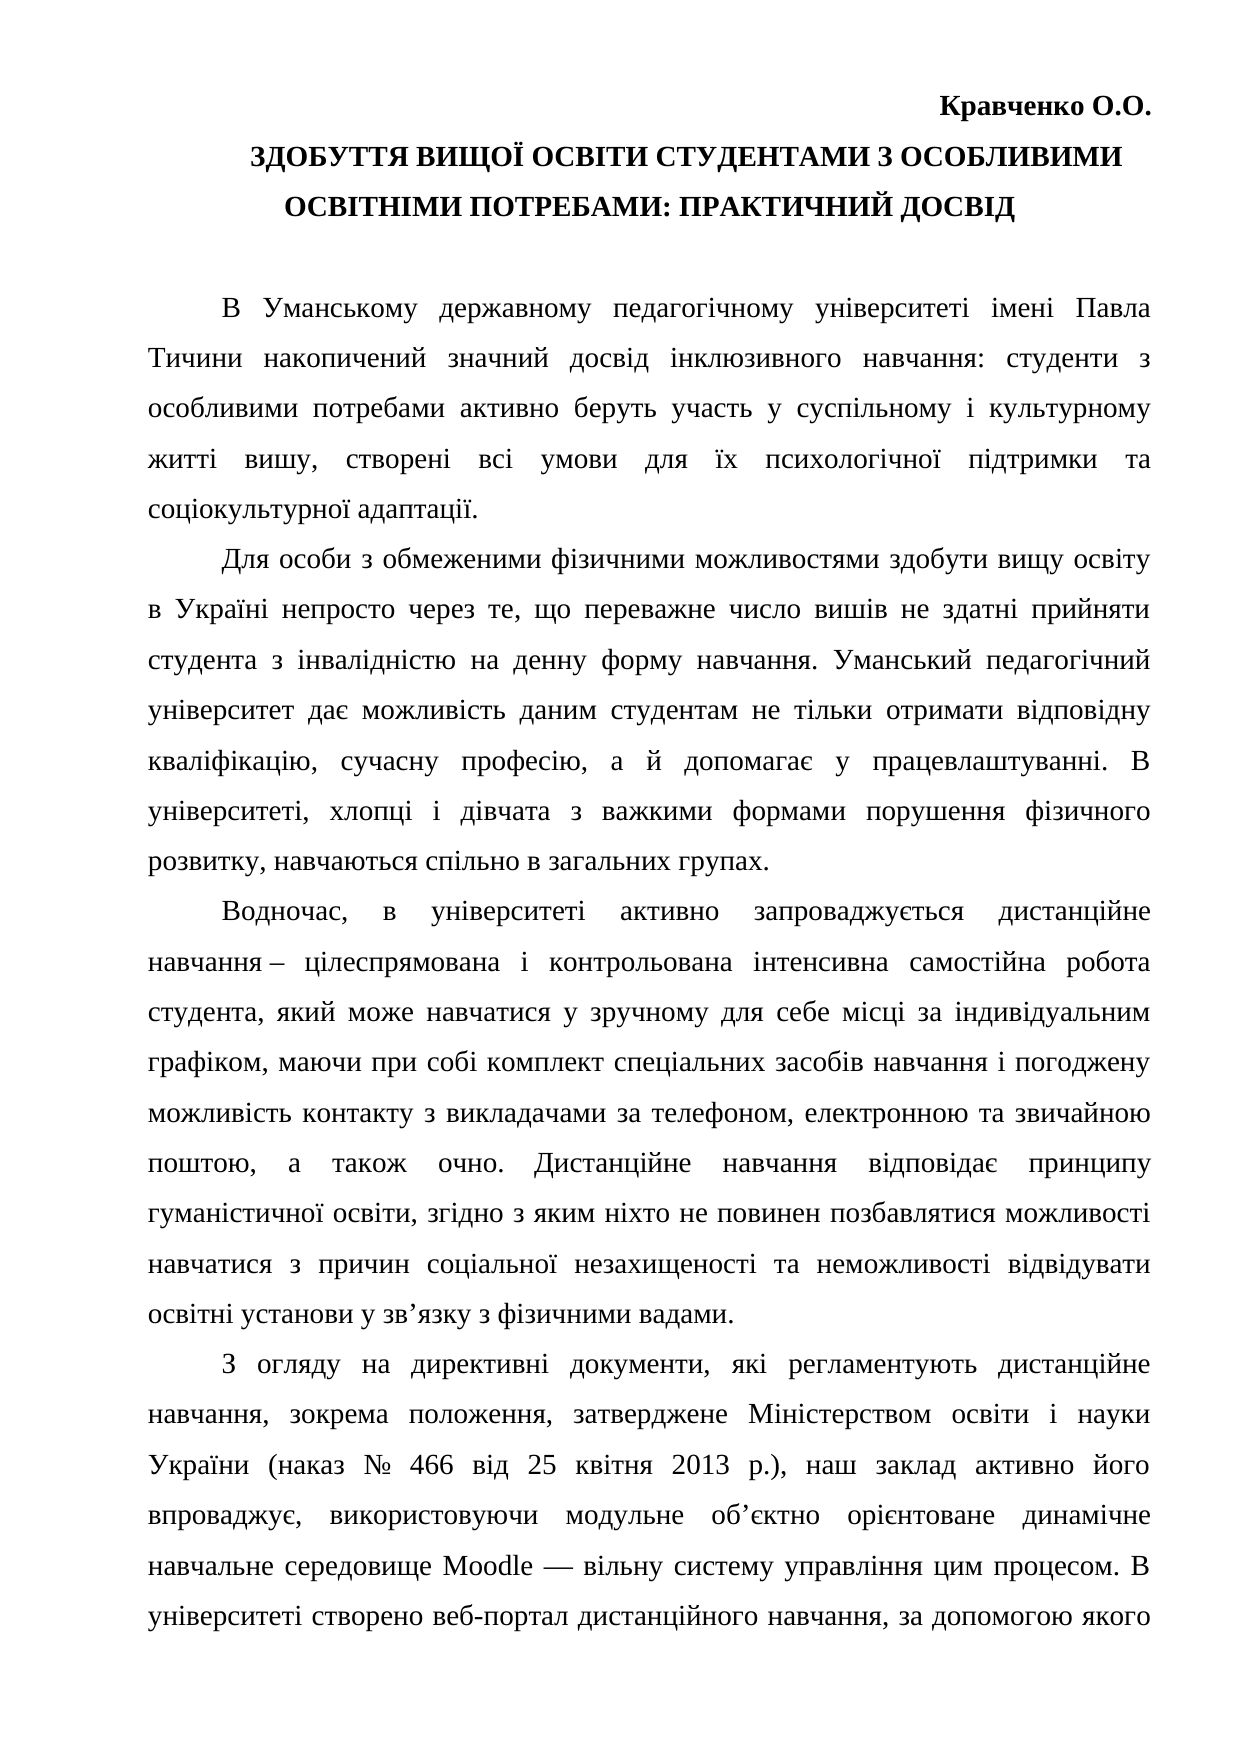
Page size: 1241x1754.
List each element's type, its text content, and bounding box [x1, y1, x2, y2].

text В Уманському державному педагогічному університеті імені Павла Тичини накопичений значний досвід інклюзивного навчання: студенти з особливими потребами активно беруть участь у суспільному і культурному житті вишу, створені всі умови для їх психологічної підтримки та соціокультурної адаптації. [148, 290, 1152, 524]
text Для особи з обмеженими фізичними можливостями здобути вищу освіту в Україні непросто через те, що переважне число вишів не здатні прийняти студента з інвалідністю на денну форму навчання. Уманський педагогічний університет дає можливість даним студентам не тільки отримати відповідну кваліфікацію, сучасну професію, а й допомагає у працевлаштуванні. В університеті, хлопці і дівчата з важкими формами порушення фізичного розвитку, навчаються спільно в загальних групах. [148, 541, 1152, 877]
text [148, 1346, 1152, 1631]
text Водночас, в університеті активно запроваджується дистанційне навчання – цілеспрямована і контрольована інтенсивна самостійна робота студента, який може навчатися у зручному для себе місці за індивідуальним графіком, маючи при собі комплект спеціальних засобів навчання і погоджену можливість контакту з викладачами за телефоном, електронною та звичайною поштою, а також очно. Дистанційне навчання відповідає принципу гуманістичної освіти, згідно з яким ніхто не повинен позбавлятися можливості навчатися з причин соціальної незахищеності та неможливості відвідувати освітні установи у зв’язку з фізичними вадами. [148, 893, 1152, 1329]
text ЗДОБУТТЯ ВИЩОЇ ОСВІТИ СТУДЕНТАМИ З ОСОБЛИВИМИ ОСВІТНІМИ ПОТРЕБАМИ: ПРАКТИЧНИЙ ДОСВІД [148, 139, 1152, 223]
text Кравченко О.О. [148, 88, 1152, 122]
